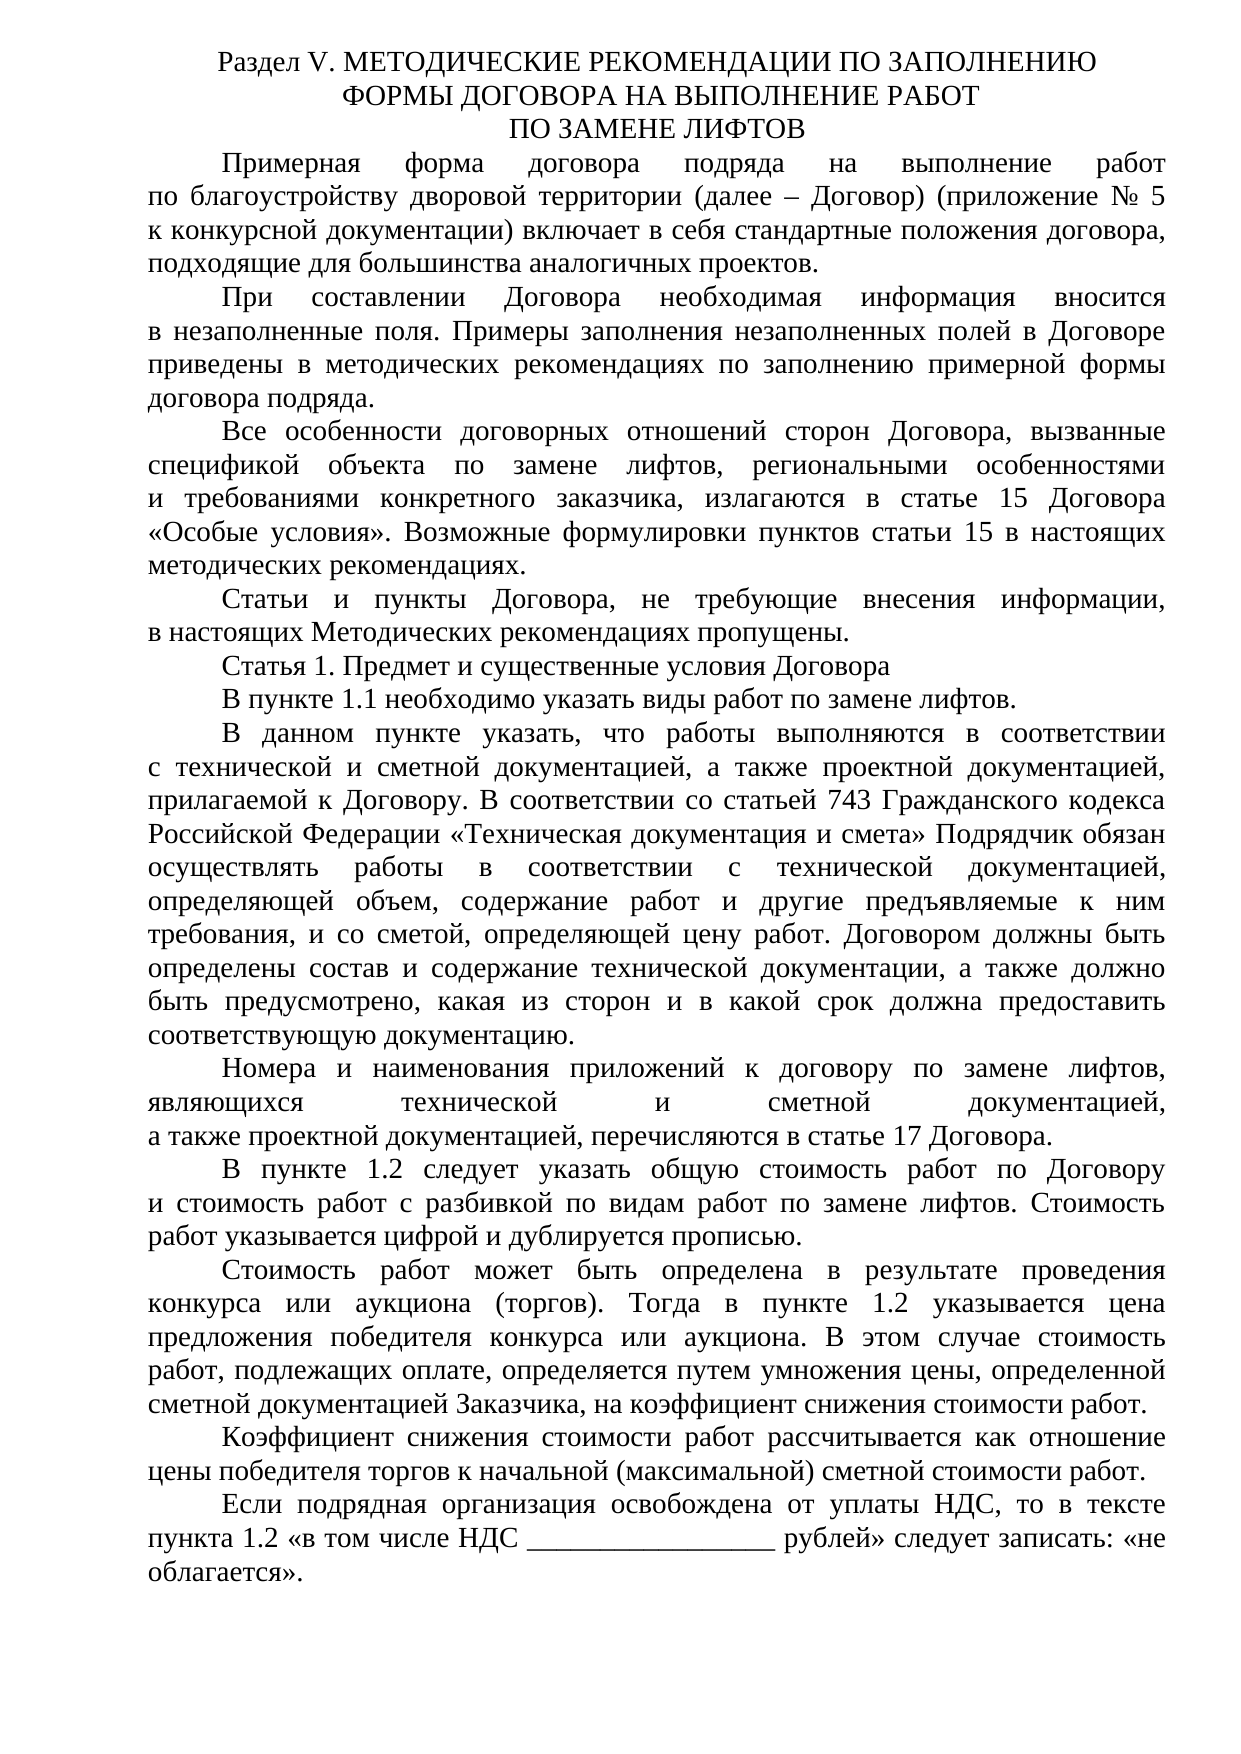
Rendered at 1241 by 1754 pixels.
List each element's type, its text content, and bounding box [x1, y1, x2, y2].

text ФОРМЫ ДОГОВОРА НА ВЫПОЛНЕНИЕ РАБОТ [148, 78, 1167, 111]
text Стоимость работ может быть определена в результате проведения конкурса или аукциона (торгов). Тогда в пункте 1.2 указывается цена предложения победителя конкурса или аукциона. В этом случае стоимость работ, подлежащих оплате, определяется путем умножения цены, определенной сметной документацией Заказчика, на коэффициент снижения стоимости работ. [148, 1252, 1167, 1419]
text Раздел V. МЕТОДИЧЕСКИЕ РЕКОМЕНДАЦИИ ПО ЗАПОЛНЕНИЮ [148, 44, 1167, 78]
text Статья 1. Предмет и существенные условия Договора [148, 648, 1167, 682]
text Если подрядная организация освобождена от уплаты НДС, то в тексте пункта 1.2 «в том числе НДС _________________ рублей» следует записать: «не облагается». [148, 1487, 1167, 1587]
text В пункте 1.1 необходимо указать виды работ по замене лифтов. [148, 682, 1167, 715]
text Статьи и пункты Договора, не требующие внесения информации, в настоящих Методических рекомендациях пропущены. [148, 581, 1167, 648]
text Все особенности договорных отношений сторон Договора, вызванные спецификой объекта по замене лифтов, региональными особенностями и требованиями конкретного заказчика, излагаются в статье 15 Договора «Особые условия». Возможные формулировки пунктов статьи 15 в настоящих методических рекомендациях. [148, 413, 1167, 581]
text При составлении Договора необходимая информация вносится в незаполненные поля. Примеры заполнения незаполненных полей в Договоре приведены в методических рекомендациях по заполнению примерной формы договора подряда. [148, 279, 1167, 413]
text В пункте 1.2 следует указать общую стоимость работ по Договору и стоимость работ с разбивкой по видам работ по замене лифтов. Стоимость работ указывается цифрой и дублируется прописью. [148, 1151, 1167, 1252]
text В данном пункте указать, что работы выполняются в соответствии с технической и сметной документацией, а также проектной документацией, прилагаемой к Договору. В соответствии со статьей 743 Гражданского кодекса Российской Федерации «Техническая документация и смета» Подрядчик обязан осуществлять работы в соответствии с технической документацией, определяющей объем, содержание работ и другие предъявляемые к ним требования, и со сметой, определяющей цену работ. Договором должны быть определены состав и содержание технической документации, а также должно быть предусмотрено, какая из сторон и в какой срок должна предоставить соответствующую документацию. [148, 715, 1167, 1051]
text Номера и наименования приложений к договору по замене лифтов, являющихся технической и сметной документацией, а также проектной документацией, перечисляются в статье 17 Договора. [148, 1051, 1167, 1151]
text Коэффициент снижения стоимости работ рассчитывается как отношение цены победителя торгов к начальной (максимальной) сметной стоимости работ. [148, 1419, 1167, 1487]
text ПО ЗАМЕНЕ ЛИФТОВ [148, 111, 1167, 145]
text Примерная форма договора подряда на выполнение работ по благоустройству дворовой территории (далее – Договор) (приложение № 5 к конкурсной документации) включает в себя стандартные положения договора, подходящие для большинства аналогичных проектов. [148, 145, 1167, 279]
